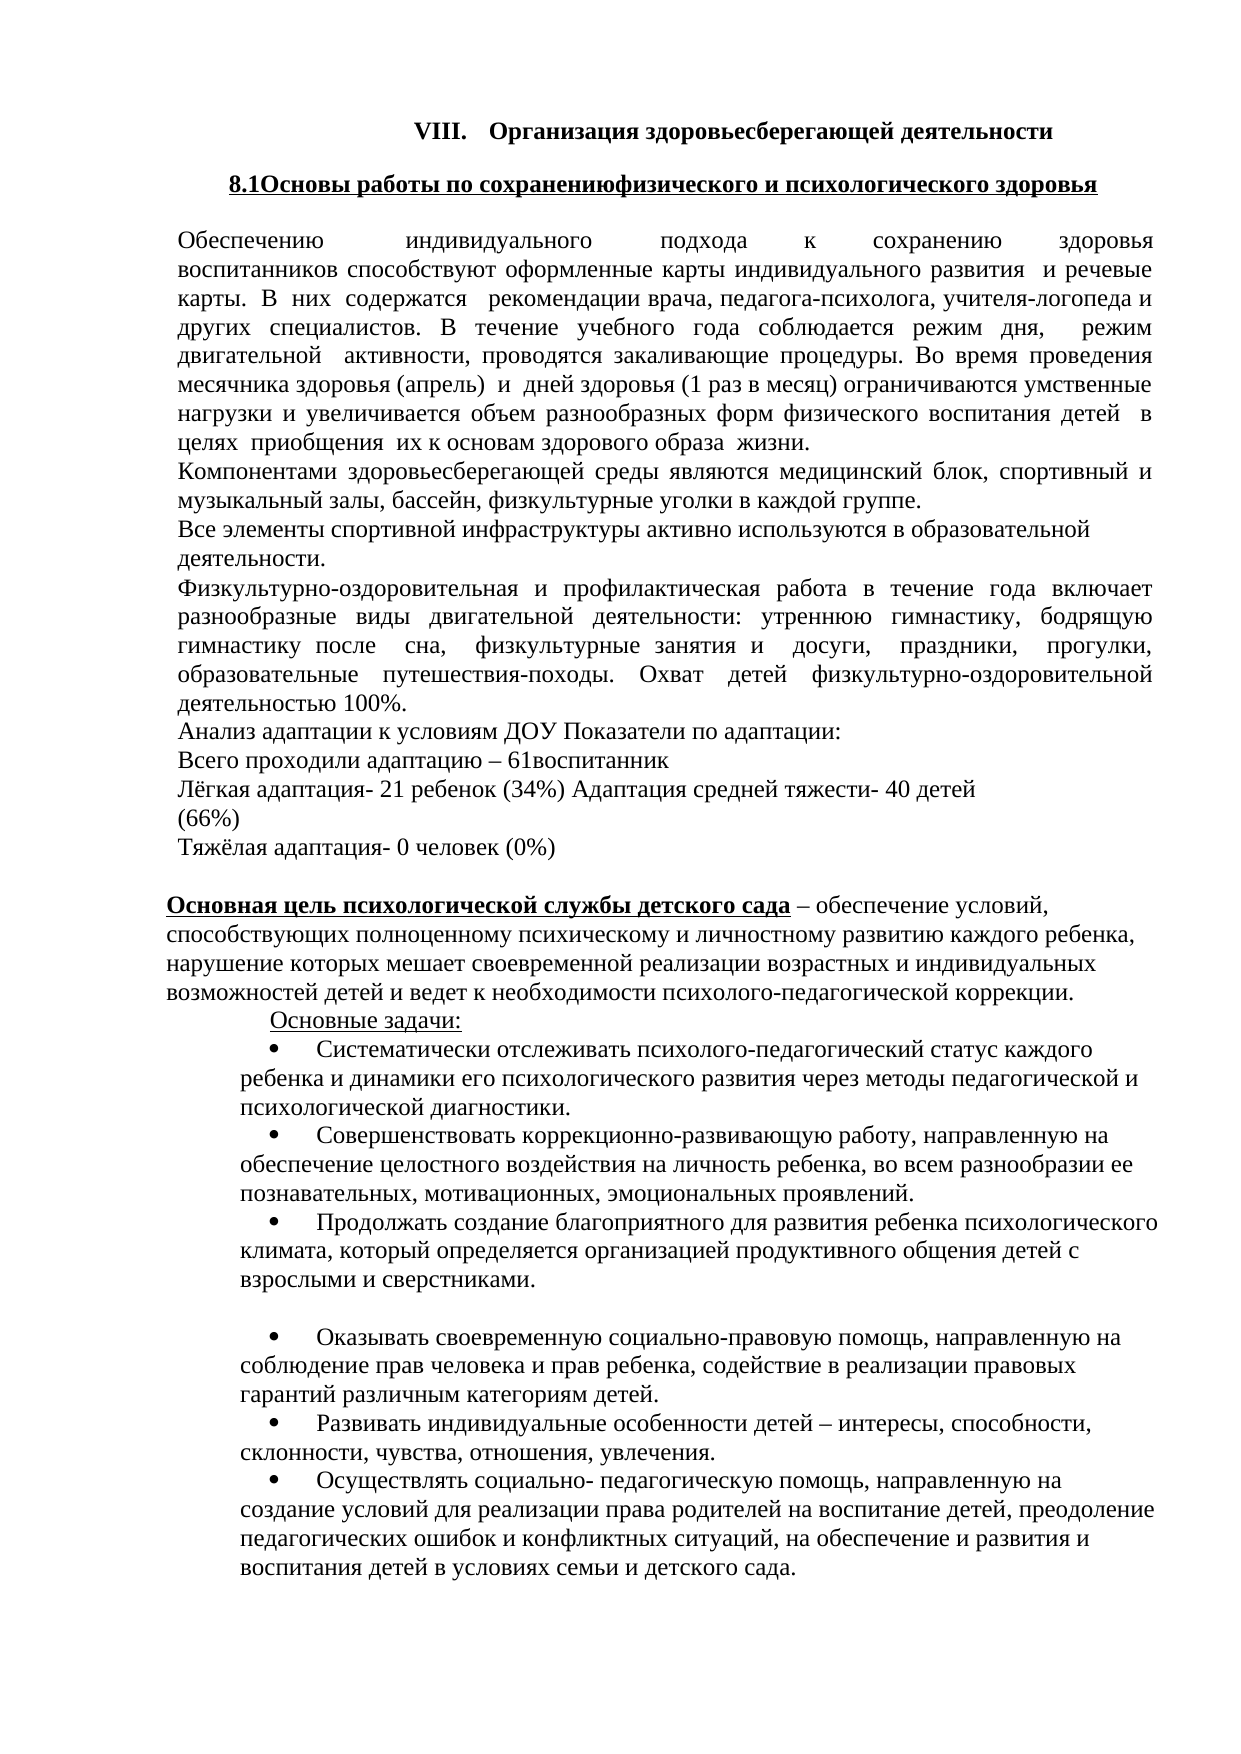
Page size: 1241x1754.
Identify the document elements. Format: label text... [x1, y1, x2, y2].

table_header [166, 170, 1163, 1581]
list Организация здоровьесберегающей деятельности [413, 117, 1240, 145]
